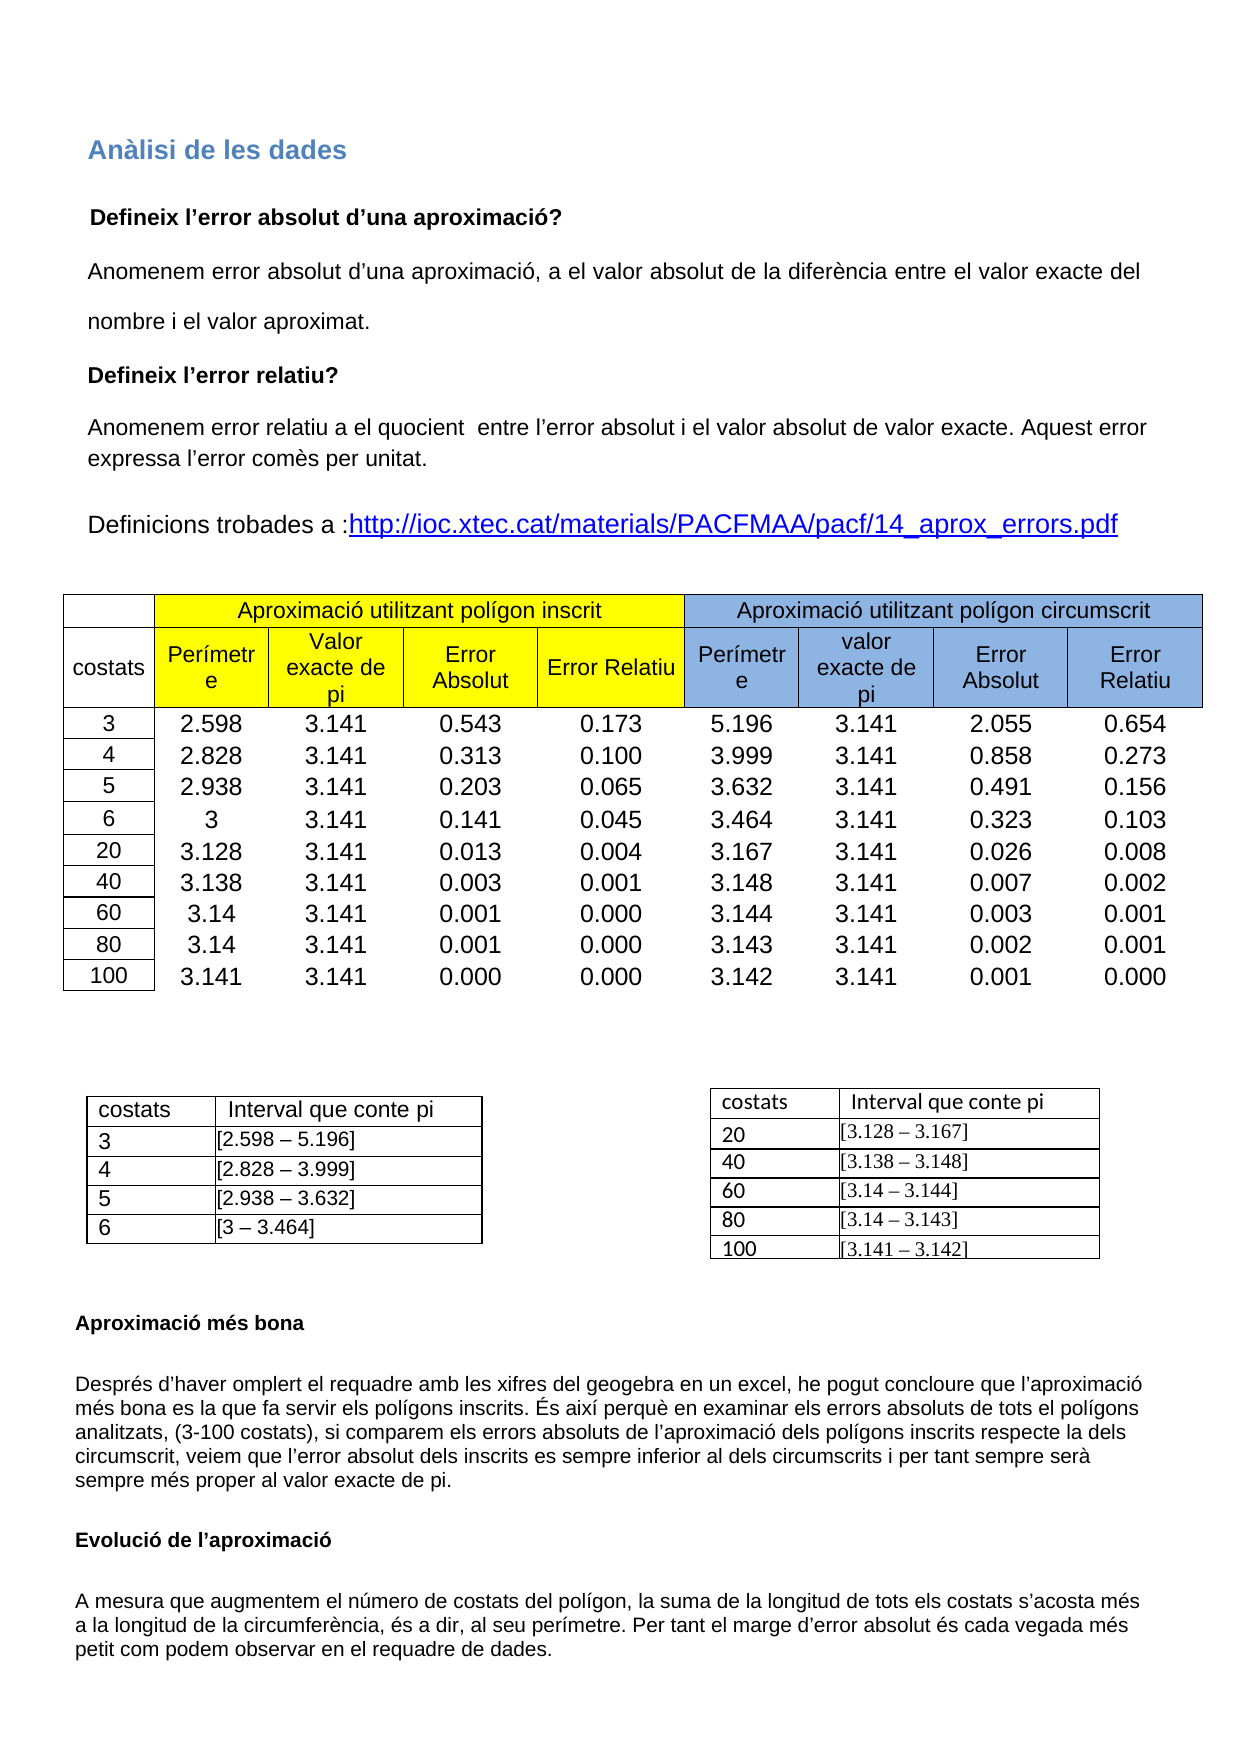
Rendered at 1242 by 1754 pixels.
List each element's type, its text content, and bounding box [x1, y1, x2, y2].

table_cell 20 [64, 835, 154, 865]
table_cell 0.003 [403, 865, 538, 896]
table_cell 3.632 [685, 769, 799, 801]
table_cell [2.598 – 5.196] [216, 1127, 481, 1156]
table_cell 0.008 [1068, 834, 1203, 865]
table_cell 0.000 [538, 928, 684, 959]
table_cell [2.938 – 3.632] [216, 1186, 481, 1214]
table_cell 100 [64, 960, 154, 990]
table_cell 0.103 [1068, 801, 1203, 834]
table_cell 3.142 [685, 959, 799, 990]
table_cell 3.141 [799, 928, 933, 959]
text Aproximació més bona [75, 1311, 1148, 1335]
table_cell 3.141 [799, 769, 933, 801]
table_cell 0.491 [934, 769, 1068, 801]
table_cell 4 [88, 1157, 215, 1185]
text Anomenem error absolut d’una aproximació, a el valor absolut de la diferència entre el valor exacte del nombre i el valor aproximat. [87, 258, 1142, 334]
table_cell 3.141 [269, 928, 403, 959]
table_cell 3.464 [685, 801, 799, 834]
table_cell 2.055 [934, 708, 1068, 738]
table_cell 0.065 [538, 769, 684, 801]
table_cell 2.938 [155, 769, 268, 801]
text Evolució de l’aproximació [75, 1528, 1148, 1552]
table_cell Perímetre [685, 628, 798, 707]
table_cell 0.002 [934, 928, 1068, 959]
table_cell 0.000 [1068, 959, 1203, 990]
table_cell valor exacte de pi [799, 628, 933, 707]
table_cell 0.026 [934, 834, 1068, 865]
table_cell 0.156 [1068, 769, 1203, 801]
table_cell 3.141 [155, 959, 268, 990]
table_header Interval que conte pi [216, 1097, 481, 1126]
table_cell 0.273 [1068, 738, 1203, 769]
table_cell 3.141 [269, 801, 403, 834]
table_cell 0.002 [1068, 865, 1203, 896]
table_cell 0.001 [403, 928, 538, 959]
table_cell 80 [64, 929, 154, 959]
text Després d’haver omplert el requadre amb les xifres del geogebra en un excel, he pogut concloure que l’aproximació més bona es la que fa servir els polígons inscrits. És així perquè en examinar els errors absoluts de tots el polígons analitzats, (3-100 costats), si comparem els errors absoluts de l’aproximació dels polígons inscrits respecte la dels circumscrit, veiem que l’error absolut dels inscrits es sempre inferior al dels circumscrits i per tant sempre serà sempre més proper al valor exacte de pi. [75, 1372, 1148, 1491]
table_cell 3.141 [269, 738, 403, 769]
table_cell 0.001 [1068, 928, 1203, 959]
table_cell 3.167 [685, 834, 799, 865]
table_cell 0.000 [538, 959, 684, 990]
table_header Aproximació utilitzant polígon circumscrit [685, 595, 1202, 627]
table_cell 3.141 [269, 865, 403, 896]
text Definicions trobades a :http://ioc.xtec.cat/materials/PACFMAA/pacf/14_aprox_errors.pdf [87, 508, 1148, 539]
table_cell Error Absolut [934, 628, 1067, 707]
table_cell 3.141 [799, 865, 933, 896]
table_cell 3.141 [799, 834, 933, 865]
table_cell 3.141 [799, 738, 933, 769]
table_cell 6 [88, 1215, 215, 1243]
table_cell 3.148 [685, 865, 799, 896]
table_cell 3 [64, 708, 154, 738]
table_cell 2.828 [155, 738, 268, 769]
table_cell 6 [64, 802, 154, 834]
table_cell 3.141 [799, 801, 933, 834]
table_cell 0.013 [403, 834, 538, 865]
text Anomenem error relatiu a el quocient entre l’error absolut i el valor absolut de valor exacte. Aquest error expressa l’error comès per unitat. [87, 414, 1148, 472]
table_cell 0.203 [403, 769, 538, 801]
table_cell 0.001 [538, 865, 684, 896]
table_cell 2.598 [155, 708, 268, 738]
table_cell 0.000 [538, 896, 684, 928]
table_cell 3.141 [269, 959, 403, 990]
table_header costats [88, 1097, 215, 1126]
table_cell 3.141 [269, 834, 403, 865]
table_header [64, 595, 154, 627]
table_cell 0.001 [1068, 896, 1203, 928]
table_cell 0.654 [1068, 708, 1203, 738]
table_cell 4 [64, 739, 154, 769]
table_cell 0.045 [538, 801, 684, 834]
table_cell 0.173 [538, 708, 684, 738]
table_cell 3.141 [799, 896, 933, 928]
table_cell costats [64, 628, 154, 707]
table_cell 3.14 [155, 896, 268, 928]
table_cell 0.001 [934, 959, 1068, 990]
text Anàlisi de les dades [87, 134, 1148, 165]
table_cell 0.543 [403, 708, 538, 738]
table_cell 0.007 [934, 865, 1068, 896]
table_cell 5 [88, 1186, 215, 1214]
table_cell [3 – 3.464] [216, 1215, 481, 1243]
table_cell Perímetre [155, 628, 268, 707]
table_cell 3.141 [799, 708, 933, 738]
table_cell 3.138 [155, 865, 268, 896]
table_cell 0.100 [538, 738, 684, 769]
table_cell 3.141 [269, 708, 403, 738]
table_header Aproximació utilitzant polígon inscrit [155, 595, 684, 627]
table_cell 0.001 [403, 896, 538, 928]
table_cell 3.999 [685, 738, 799, 769]
table_cell 3 [155, 801, 268, 834]
text A mesura que augmentem el número de costats del polígon, la suma de la longitud de tots els costats s’acosta més a la longitud de la circumferència, és a dir, al seu perímetre. Per tant el marge d’error absolut és cada vegada més petit com podem observar en el requadre de dades. [75, 1589, 1148, 1661]
table_cell Error Absolut [404, 628, 537, 707]
table_cell 0.141 [403, 801, 538, 834]
table_cell 0.003 [934, 896, 1068, 928]
table_cell 60 [64, 898, 154, 928]
table_cell 5 [64, 770, 154, 801]
table_cell 0.313 [403, 738, 538, 769]
table_cell 3.128 [155, 834, 268, 865]
table_cell 0.323 [934, 801, 1068, 834]
table_cell 0.000 [403, 959, 538, 990]
table_cell Error Relatiu [1068, 628, 1202, 707]
text Defineix l’error relatiu? [87, 362, 521, 388]
table_cell 0.004 [538, 834, 684, 865]
table_cell 3.141 [799, 959, 933, 990]
table_cell 5.196 [685, 708, 799, 738]
table_cell 0.858 [934, 738, 1068, 769]
table_cell Error Relatiu [538, 628, 684, 707]
table_cell 3.141 [269, 769, 403, 801]
table_cell 3.141 [269, 896, 403, 928]
table_cell Valor exacte de pi [269, 628, 403, 707]
table_cell 3.144 [685, 896, 799, 928]
text Defineix l’error absolut d’una aproximació? [64, 203, 1157, 230]
table_cell 3.143 [685, 928, 799, 959]
table_cell 3 [88, 1127, 215, 1156]
table_cell [2.828 – 3.999] [216, 1157, 481, 1185]
table_cell 40 [64, 866, 154, 896]
table_cell 3.14 [155, 928, 268, 959]
